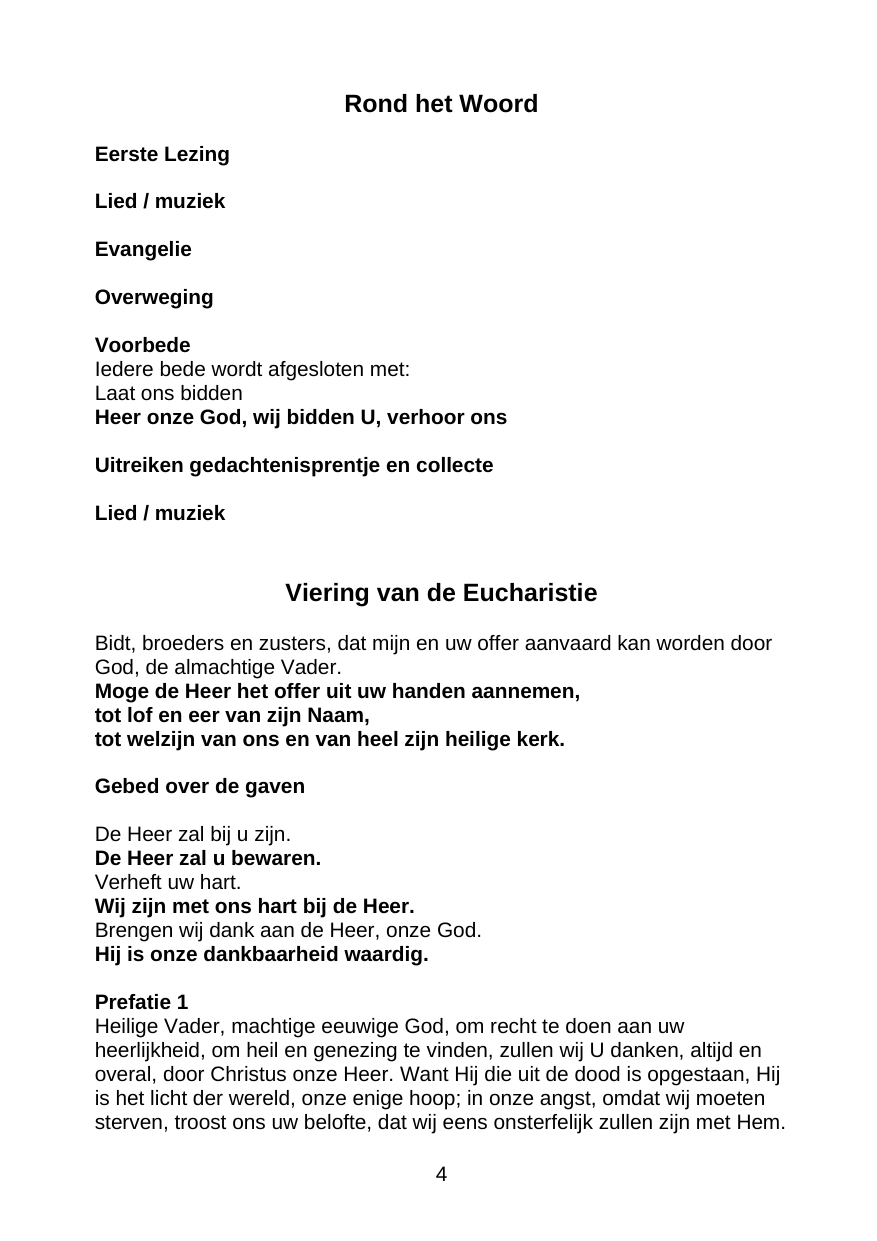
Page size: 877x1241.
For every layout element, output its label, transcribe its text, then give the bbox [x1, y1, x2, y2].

text tot welzijn van ons en van heel zijn heilige kerk. [94, 726, 788, 750]
text Gebed over de gaven [94, 774, 788, 798]
text Viering van de Eucharistie [94, 578, 788, 607]
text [94, 1014, 788, 1134]
text Rond het Woord [94, 89, 788, 117]
text Lied / muziek [94, 501, 788, 525]
text De Heer zal bij u zijn. [94, 822, 788, 846]
text Brengen wij dank aan de Heer, onze God. [94, 918, 788, 942]
text Iedere bede wordt afgesloten met: [94, 357, 788, 381]
text Lied / muziek [94, 189, 788, 213]
text Verheft uw hart. [94, 870, 788, 894]
text Voorbede [94, 333, 788, 357]
text Laat ons bidden [94, 381, 788, 405]
text Bidt, broeders en zusters, dat mijn en uw offer aanvaard kan worden door God, de almachtige Vader. [94, 631, 788, 678]
text Prefatie 1 [94, 990, 788, 1014]
text Uitreiken gedachtenisprentje en collecte [94, 453, 788, 477]
text Wij zijn met ons hart bij de Heer. [94, 894, 788, 918]
text tot lof en eer van zijn Naam, [94, 702, 788, 726]
text Heer onze God, wij bidden U, verhoor ons [94, 405, 788, 429]
text Evangelie [94, 237, 788, 261]
text Overweging [94, 285, 788, 309]
text Hij is onze dankbaarheid waardig. [94, 942, 788, 966]
text Moge de Heer het offer uit uw handen aannemen, [94, 678, 788, 702]
text Eerste Lezing [94, 141, 788, 165]
text De Heer zal u bewaren. [94, 846, 788, 870]
